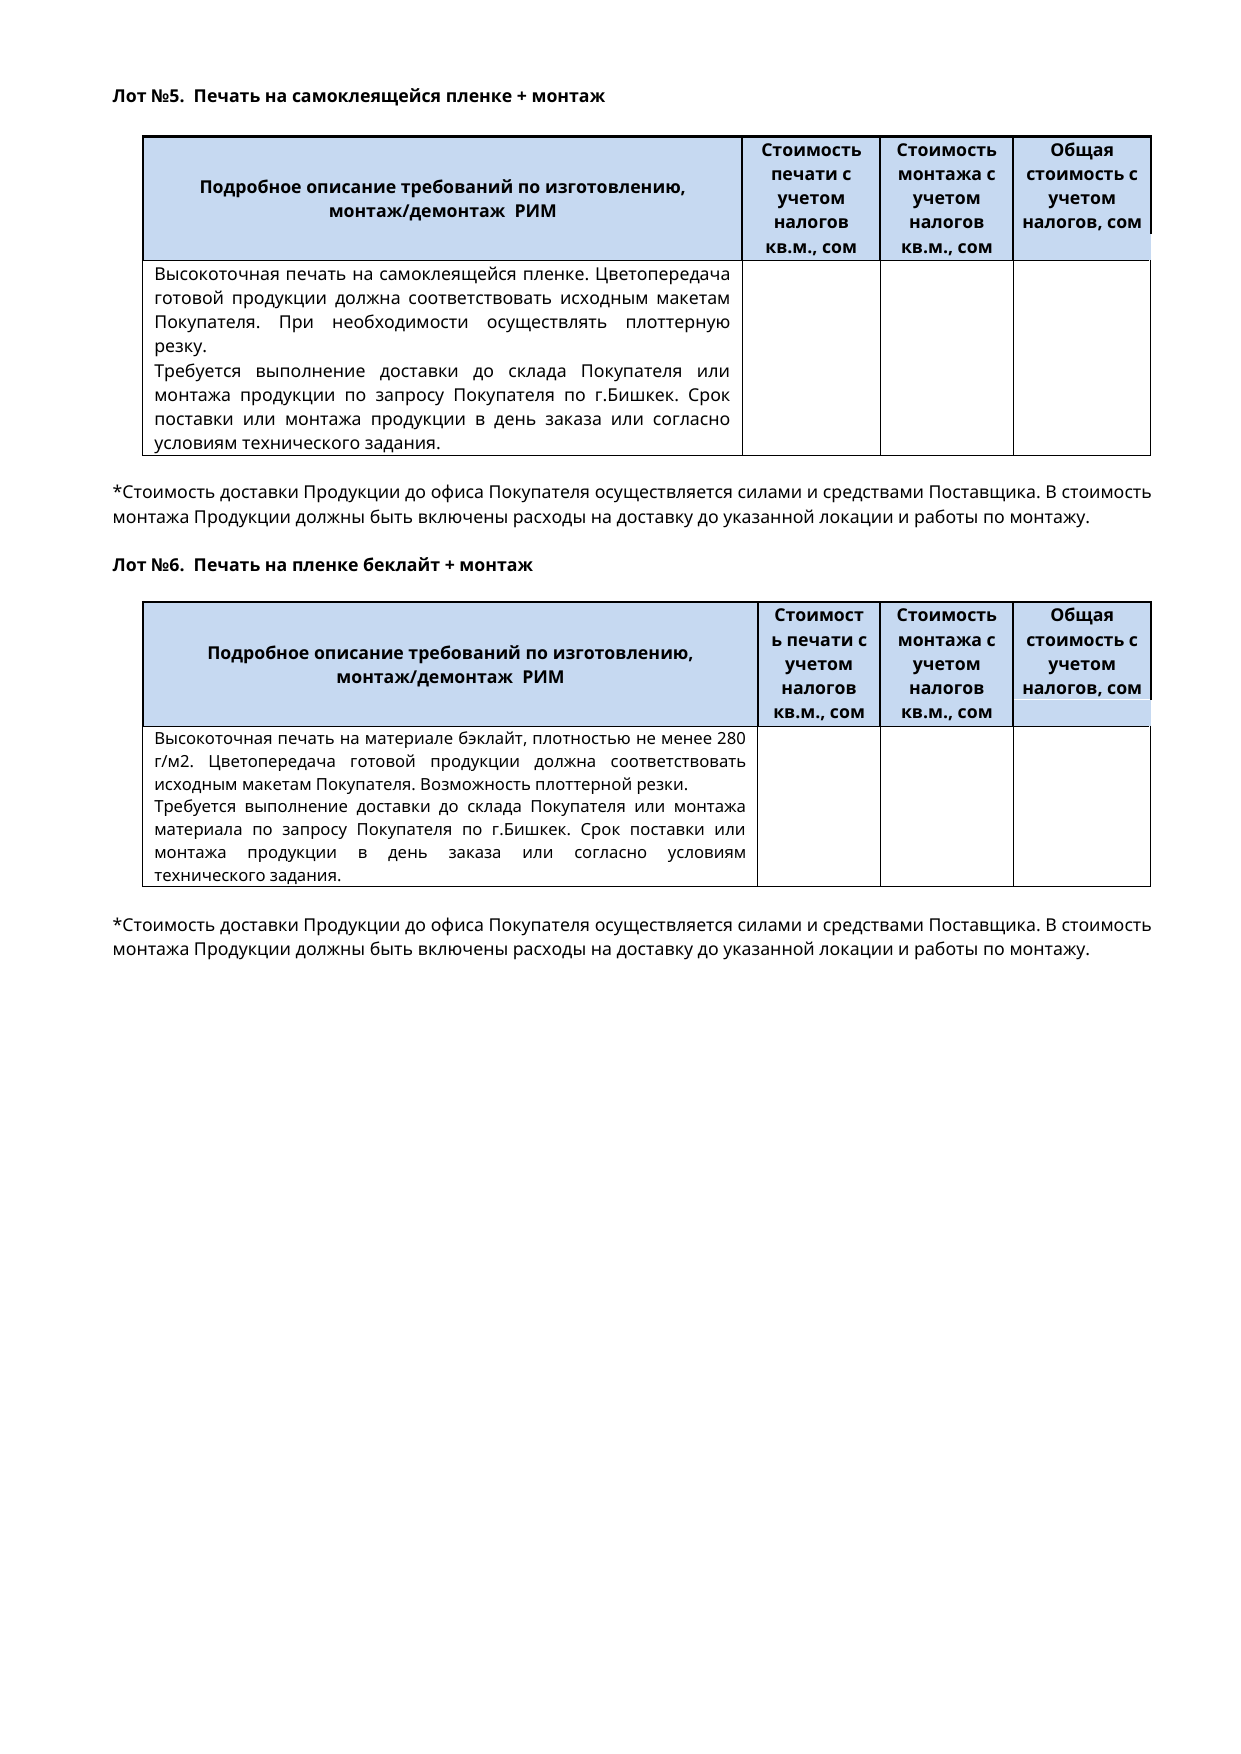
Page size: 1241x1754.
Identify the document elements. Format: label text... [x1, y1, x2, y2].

table_header Стоимость печати с учетом налогов кв.м., сом [759, 603, 879, 726]
table_header Общая стоимость с учетом налогов, сом [1014, 138, 1150, 234]
table_header Стоимость печати с учетом налогов кв.м., сом [743, 138, 879, 260]
text Лот №6. Печать на пленке беклайт + монтаж [112, 552, 1181, 577]
table_header Подробное описание требований по изготовлению, монтаж/демонтаж РИМ [144, 603, 757, 726]
table_cell [1014, 700, 1151, 726]
table_cell Высокоточная печать на материале бэклайт, плотностью не менее 280 г/м2. Цветопередача готовой продукции должна соответствовать исходным макетам Покупателя. Возможность плоттерной резки. Требуется выполнение доставки до склада Покупателя или монтажа материала по запросу Покупателя по г.Бишкек. Срок поставки или монтажа продукции в день заказа или согласно условиям технического задания. [143, 727, 757, 886]
table_cell [743, 261, 880, 455]
table_header Стоимость монтажа с учетом налогов кв.м., сом [881, 603, 1012, 726]
text Лот №5. Печать на самоклеящейся пленке + монтаж [112, 83, 1181, 135]
table_header Стоимость монтажа с учетом налогов кв.м., сом [881, 138, 1012, 260]
table_cell [1014, 726, 1150, 886]
table_cell Высокоточная печать на самоклеящейся пленке. Цветопередача готовой продукции должна соответствовать исходным макетам Покупателя. При необходимости осуществлять плоттерную резку. Требуется выполнение доставки до склада Покупателя или монтажа продукции по запросу Покупателя по г.Бишкек. Срок поставки или монтажа продукции в день заказа или согласно условиям технического задания. [143, 261, 742, 455]
table_header Подробное описание требований по изготовлению, монтаж/демонтаж РИМ [144, 138, 741, 260]
table_cell [881, 261, 1013, 455]
table_cell [881, 727, 1013, 886]
table_header Общая стоимость с учетом налогов, сом [1014, 603, 1150, 699]
table_cell [758, 727, 880, 886]
table_cell [1014, 234, 1151, 260]
table_cell [1014, 260, 1150, 455]
